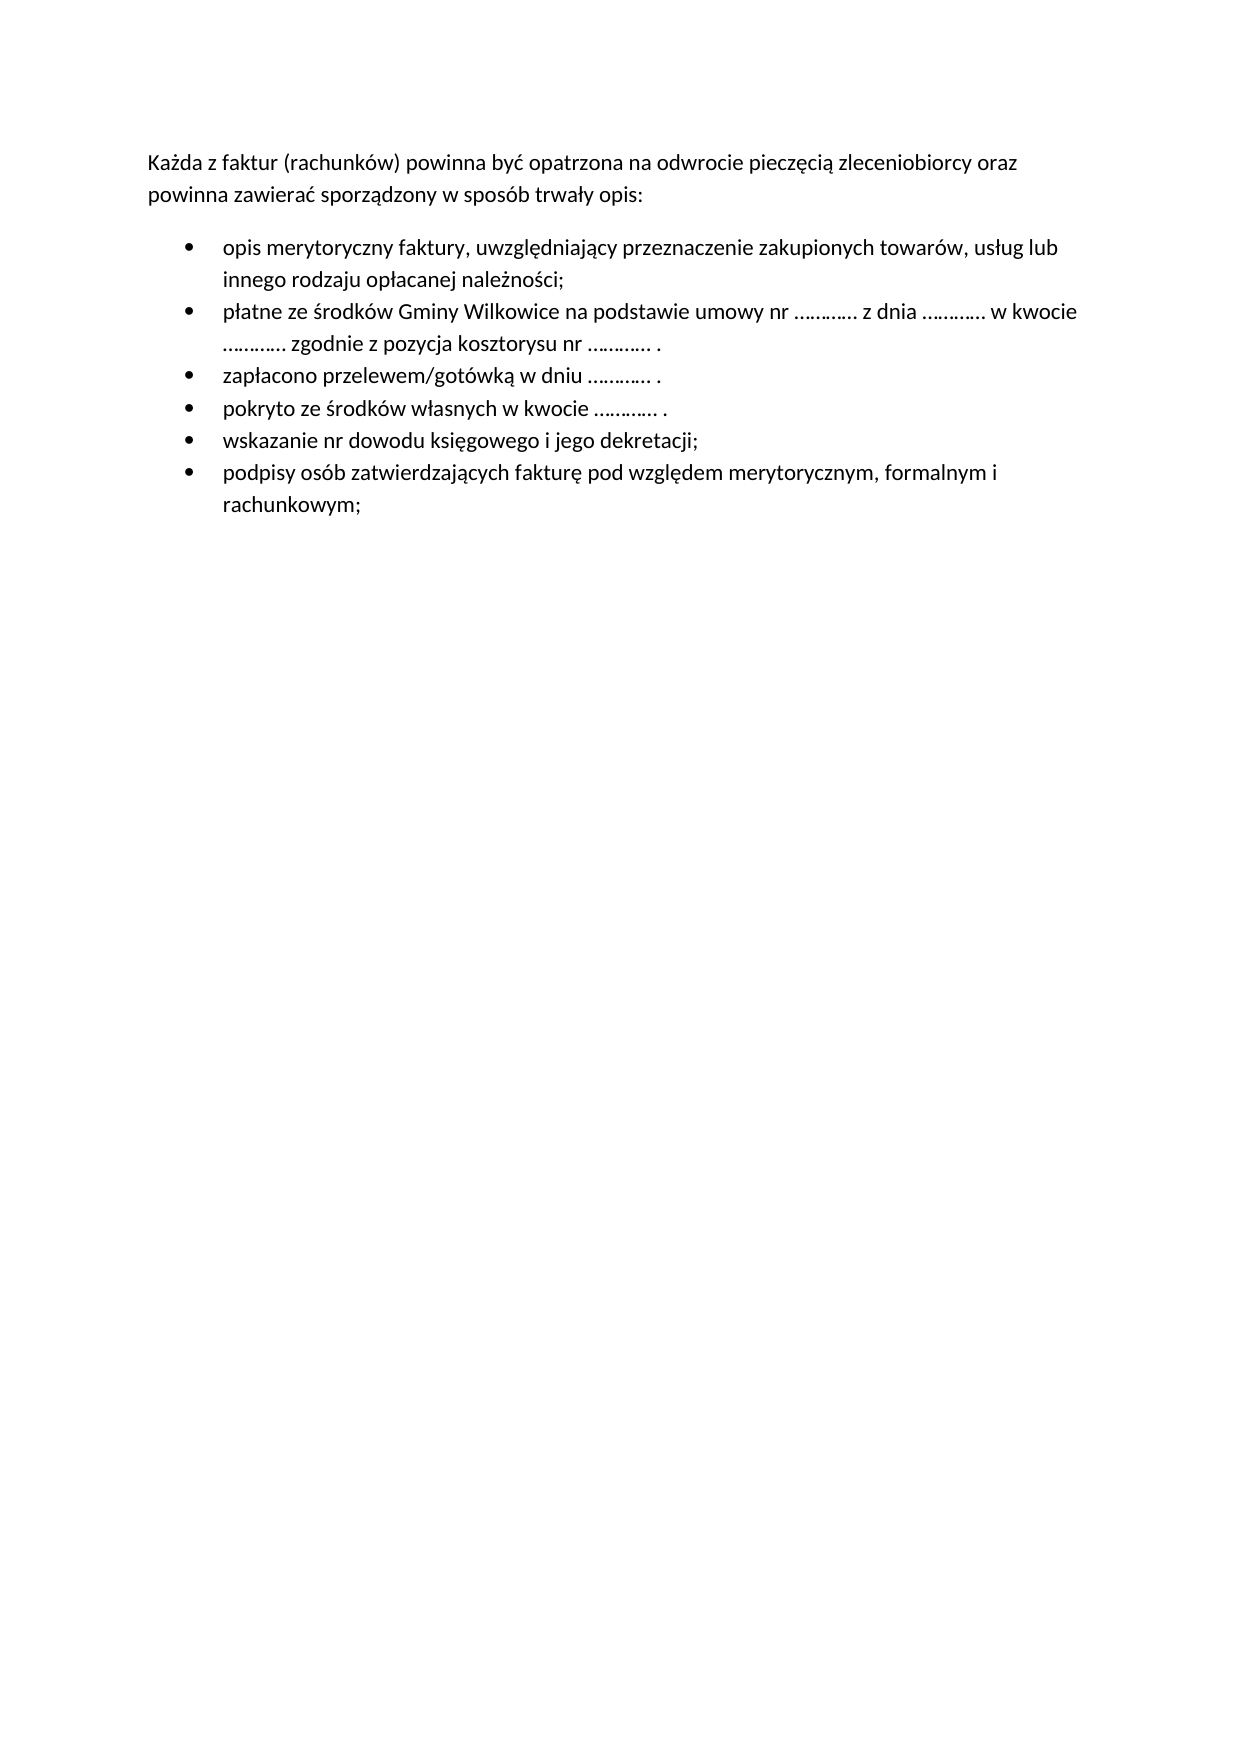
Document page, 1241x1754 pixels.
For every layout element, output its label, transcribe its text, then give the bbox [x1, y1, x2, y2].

list wskazanie nr dowodu księgowego i jego dekretacji; [185, 426, 1093, 454]
list zapłacono przelewem/gotówką w dniu ………… . [185, 362, 1093, 389]
text Każda z faktur (rachunków) powinna być opatrzona na odwrocie pieczęcią zleceniobiorcy oraz powinna zawierać sporządzony w sposób trwały opis: [148, 148, 1093, 208]
list podpisy osób zatwierdzających fakturę pod względem merytorycznym, formalnym i rachunkowym; [185, 458, 1093, 518]
list opis merytoryczny faktury, uwzględniający przeznaczenie zakupionych towarów, usług lub innego rodzaju opłacanej należności; [185, 233, 1093, 293]
list płatne ze środków Gminy Wilkowice na podstawie umowy nr ………… z dnia ………… w kwocie ………… zgodnie z pozycja kosztorysu nr ………… . [185, 297, 1093, 357]
list pokryto ze środków własnych w kwocie ………… . [185, 394, 1093, 422]
